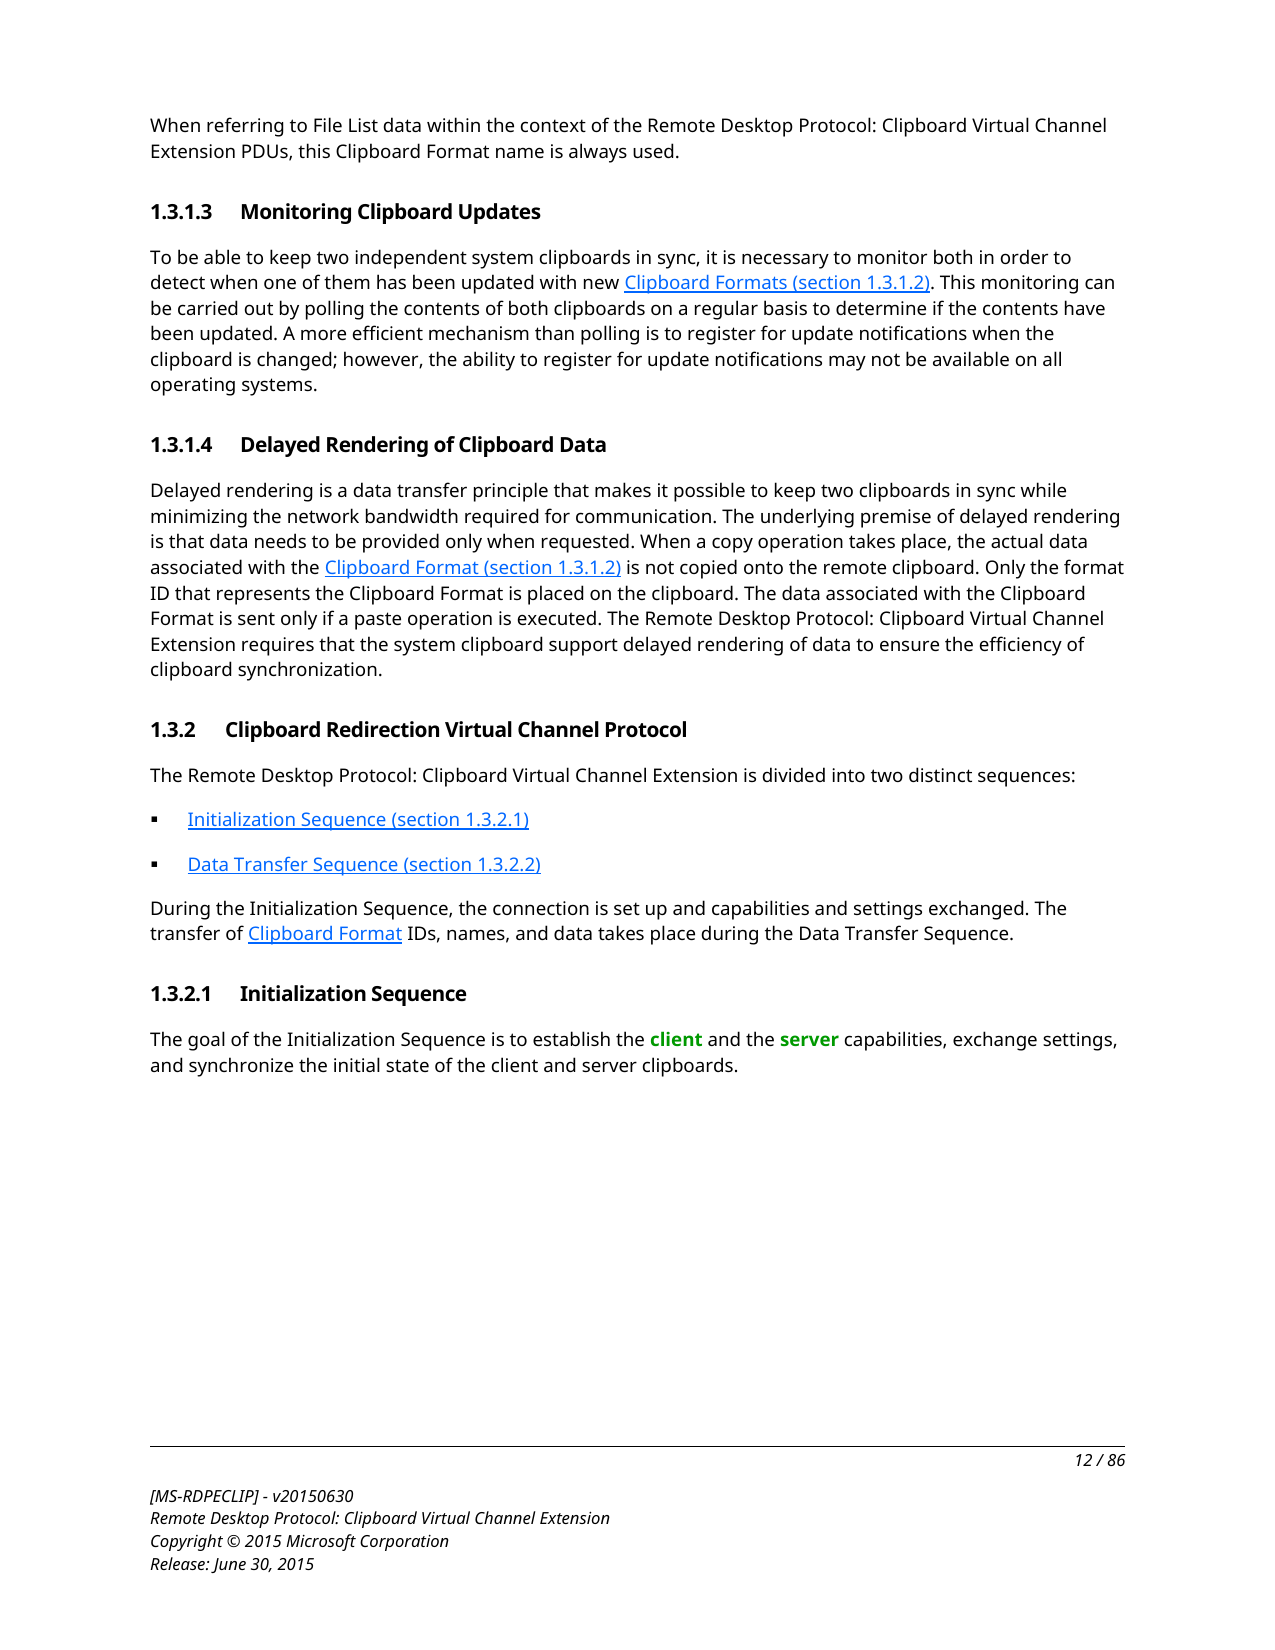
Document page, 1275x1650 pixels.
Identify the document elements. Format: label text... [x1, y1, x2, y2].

text During the Initialization Sequence, the connection is set up and capabilities and settings exchanged. The transfer of Clipboard Format IDs, names, and data takes place during the Data Transfer Sequence. [150, 895, 1125, 946]
subtitle Initialization Sequence [150, 979, 1125, 1008]
subtitle Monitoring Clipboard Updates [150, 197, 1125, 225]
text The Remote Desktop Protocol: Clipboard Virtual Channel Extension is divided into two distinct sequences: [150, 762, 1125, 788]
subtitle Clipboard Redirection Virtual Channel Protocol [150, 715, 1125, 744]
list Data Transfer Sequence (section 1.3.2.2) [150, 851, 1125, 876]
text The goal of the Initialization Sequence is to establish the client and the server capabilities, exchange settings, and synchronize the initial state of the client and server clipboards. [150, 1027, 1125, 1078]
text To be able to keep two independent system clipboards in sync, it is necessary to monitor both in order to detect when one of them has been updated with new Clipboard Formats (section 1.3.1.2). This monitoring can be carried out by polling the contents of both clipboards on a regular basis to determine if the contents have been updated. A more efficient mechanism than polling is to register for update notifications when the clipboard is changed; however, the ability to register for update notifications may not be available on all operating systems. [150, 244, 1125, 397]
text When referring to File List data within the context of the Remote Desktop Protocol: Clipboard Virtual Channel Extension PDUs, this Clipboard Format name is always used. [150, 112, 1125, 163]
subtitle Delayed Rendering of Clipboard Data [150, 431, 1125, 459]
text Delayed rendering is a data transfer principle that makes it possible to keep two clipboards in sync while minimizing the network bandwidth required for communication. The underlying premise of delayed rendering is that data needs to be provided only when requested. When a copy operation takes place, the actual data associated with the Clipboard Format (section 1.3.1.2) is not copied onto the remote clipboard. Only the format ID that represents the Clipboard Format is placed on the clipboard. The data associated with the Clipboard Format is sent only if a paste operation is executed. The Remote Desktop Protocol: Clipboard Virtual Channel Extension requires that the system clipboard support delayed rendering of data to ensure the efficiency of clipboard synchronization. [150, 478, 1125, 682]
list Initialization Sequence (section 1.3.2.1) [150, 807, 1125, 832]
